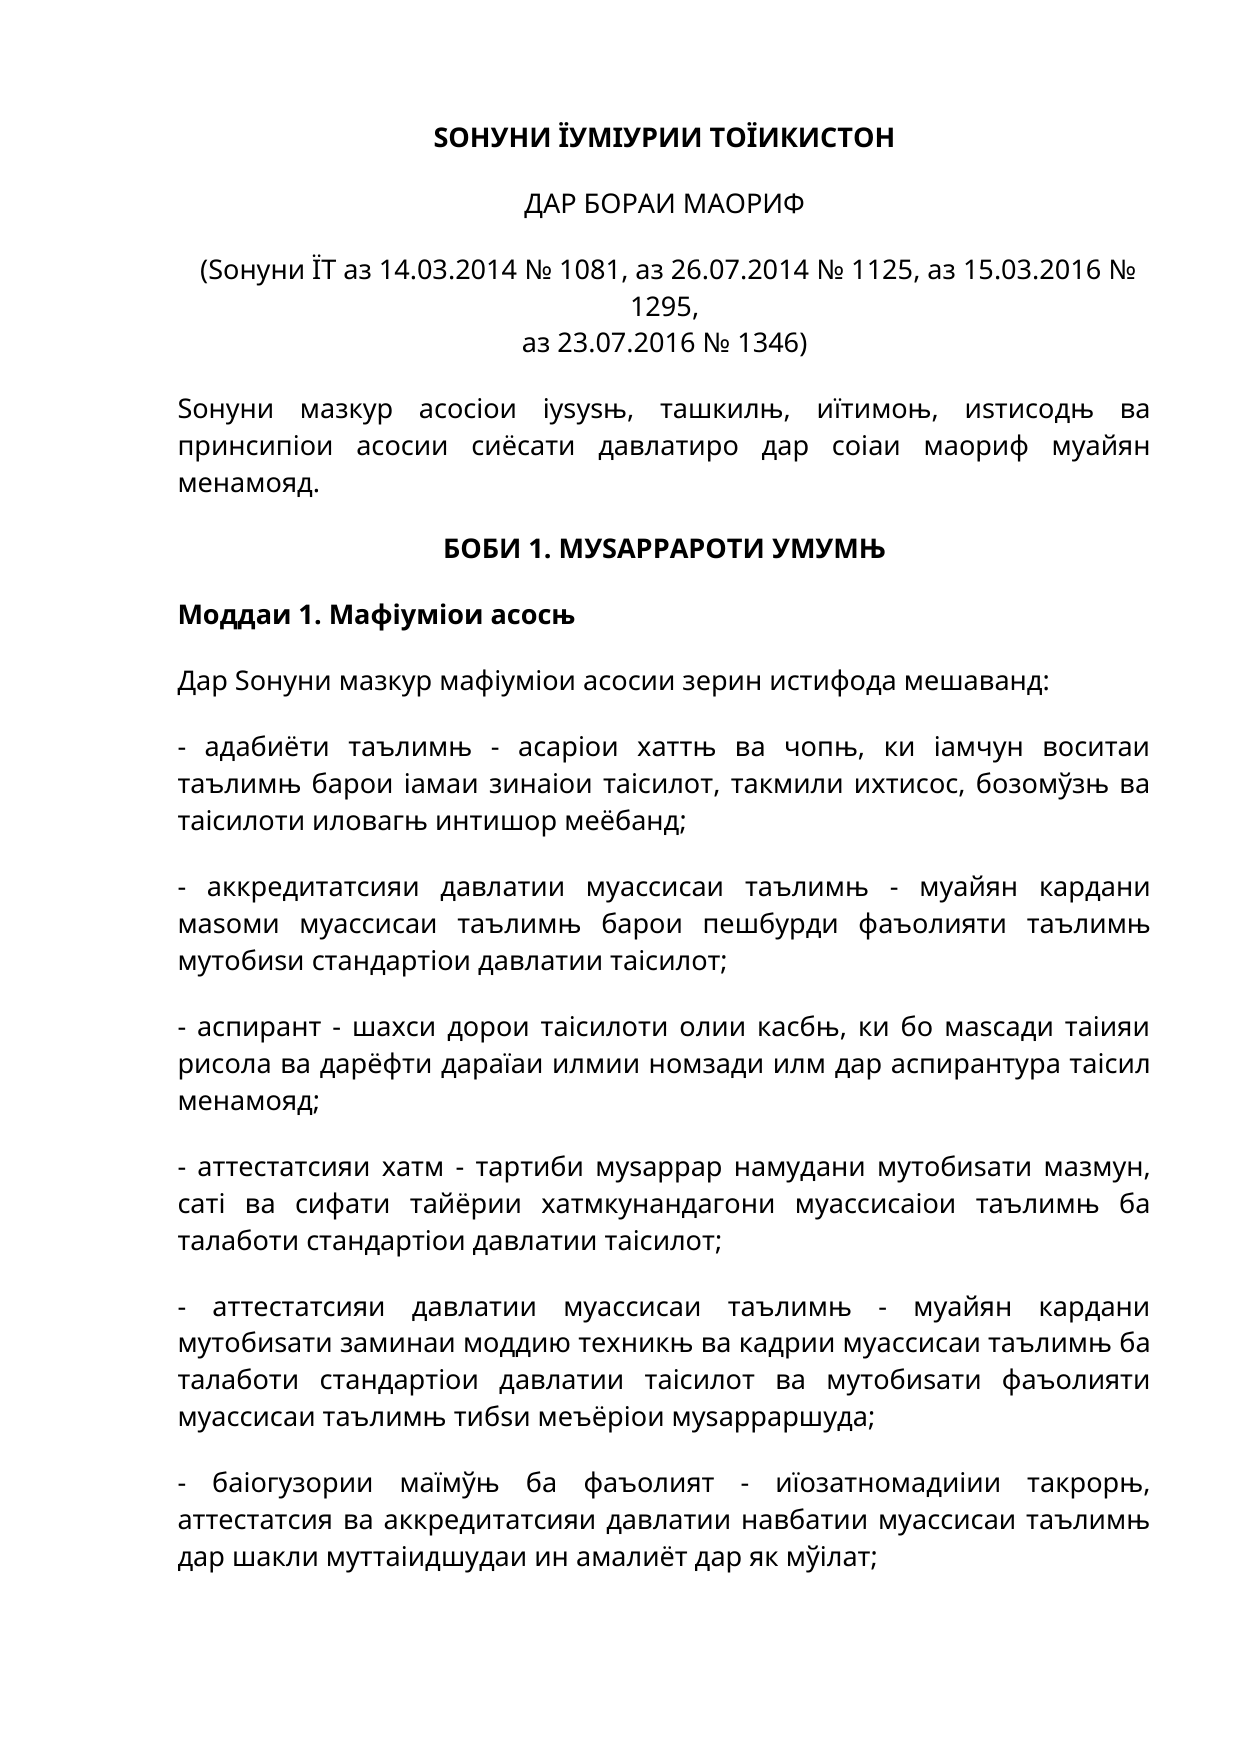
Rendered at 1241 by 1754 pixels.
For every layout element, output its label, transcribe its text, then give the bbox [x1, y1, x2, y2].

text ЅОНУНИ ЇУМІУРИИ ТОЇИКИСТОН [177, 118, 1152, 155]
text БОБИ 1. МУЅАРРАРОТИ УМУМЊ [177, 530, 1152, 567]
text - аккредитатсияи давлатии муассисаи таълимњ - муайян кардани маѕоми муассисаи таълимњ барои пешбурди фаъолияти таълимњ мутобиѕи стандартіои давлатии таісилот; [177, 868, 1152, 978]
text - аспирант - шахси дорои таісилоти олии касбњ, ки бо маѕсади таіияи рисола ва дарёфти дараїаи илмии номзади илм дар аспирантура таісил менамояд; [177, 1007, 1152, 1118]
text ДАР БОРАИ МАОРИФ [177, 184, 1152, 221]
text (Ѕонуни ЇТ аз 14.03.2014 № 1081, аз 26.07.2014 № 1125, аз 15.03.2016 № 1295, [177, 250, 1152, 324]
text Моддаи 1. Мафіуміои асосњ [177, 596, 1152, 633]
text - адабиёти таълимњ - асаріои хаттњ ва чопњ, ки іамчун воситаи таълимњ барои іамаи зинаіои таісилот, такмили ихтисос, бозомўзњ ва таісилоти иловагњ интишор меёбанд; [177, 728, 1152, 838]
text аз 23.07.2016 № 1346) [177, 324, 1152, 361]
text - баіогузории маїмўњ ба фаъолият - иїозатномадиіии такрорњ, аттестатсия ва аккредитатсияи давлатии навбатии муассисаи таълимњ дар шакли муттаіидшудаи ин амалиёт дар як мўілат; [177, 1464, 1152, 1574]
text - аттестатсияи давлатии муассисаи таълимњ - муайян кардани мутобиѕати заминаи моддию техникњ ва кадрии муассисаи таълимњ ба талаботи стандартіои давлатии таісилот ва мутобиѕати фаъолияти муассисаи таълимњ тибѕи меъёріои муѕарраршуда; [177, 1287, 1152, 1434]
text Дар Ѕонуни мазкур мафіуміои асосии зерин истифода мешаванд: [177, 662, 1152, 699]
text - аттестатсияи хатм - тартиби муѕаррар намудани мутобиѕати мазмун, саті ва сифати тайёрии хатмкунандагони муассисаіои таълимњ ба талаботи стандартіои давлатии таісилот; [177, 1147, 1152, 1258]
text Ѕонуни мазкур асосіои іуѕуѕњ, ташкилњ, иїтимоњ, иѕтисодњ ва принсипіои асосии сиёсати давлатиро дар соіаи маориф муайян менамояд. [177, 390, 1152, 501]
